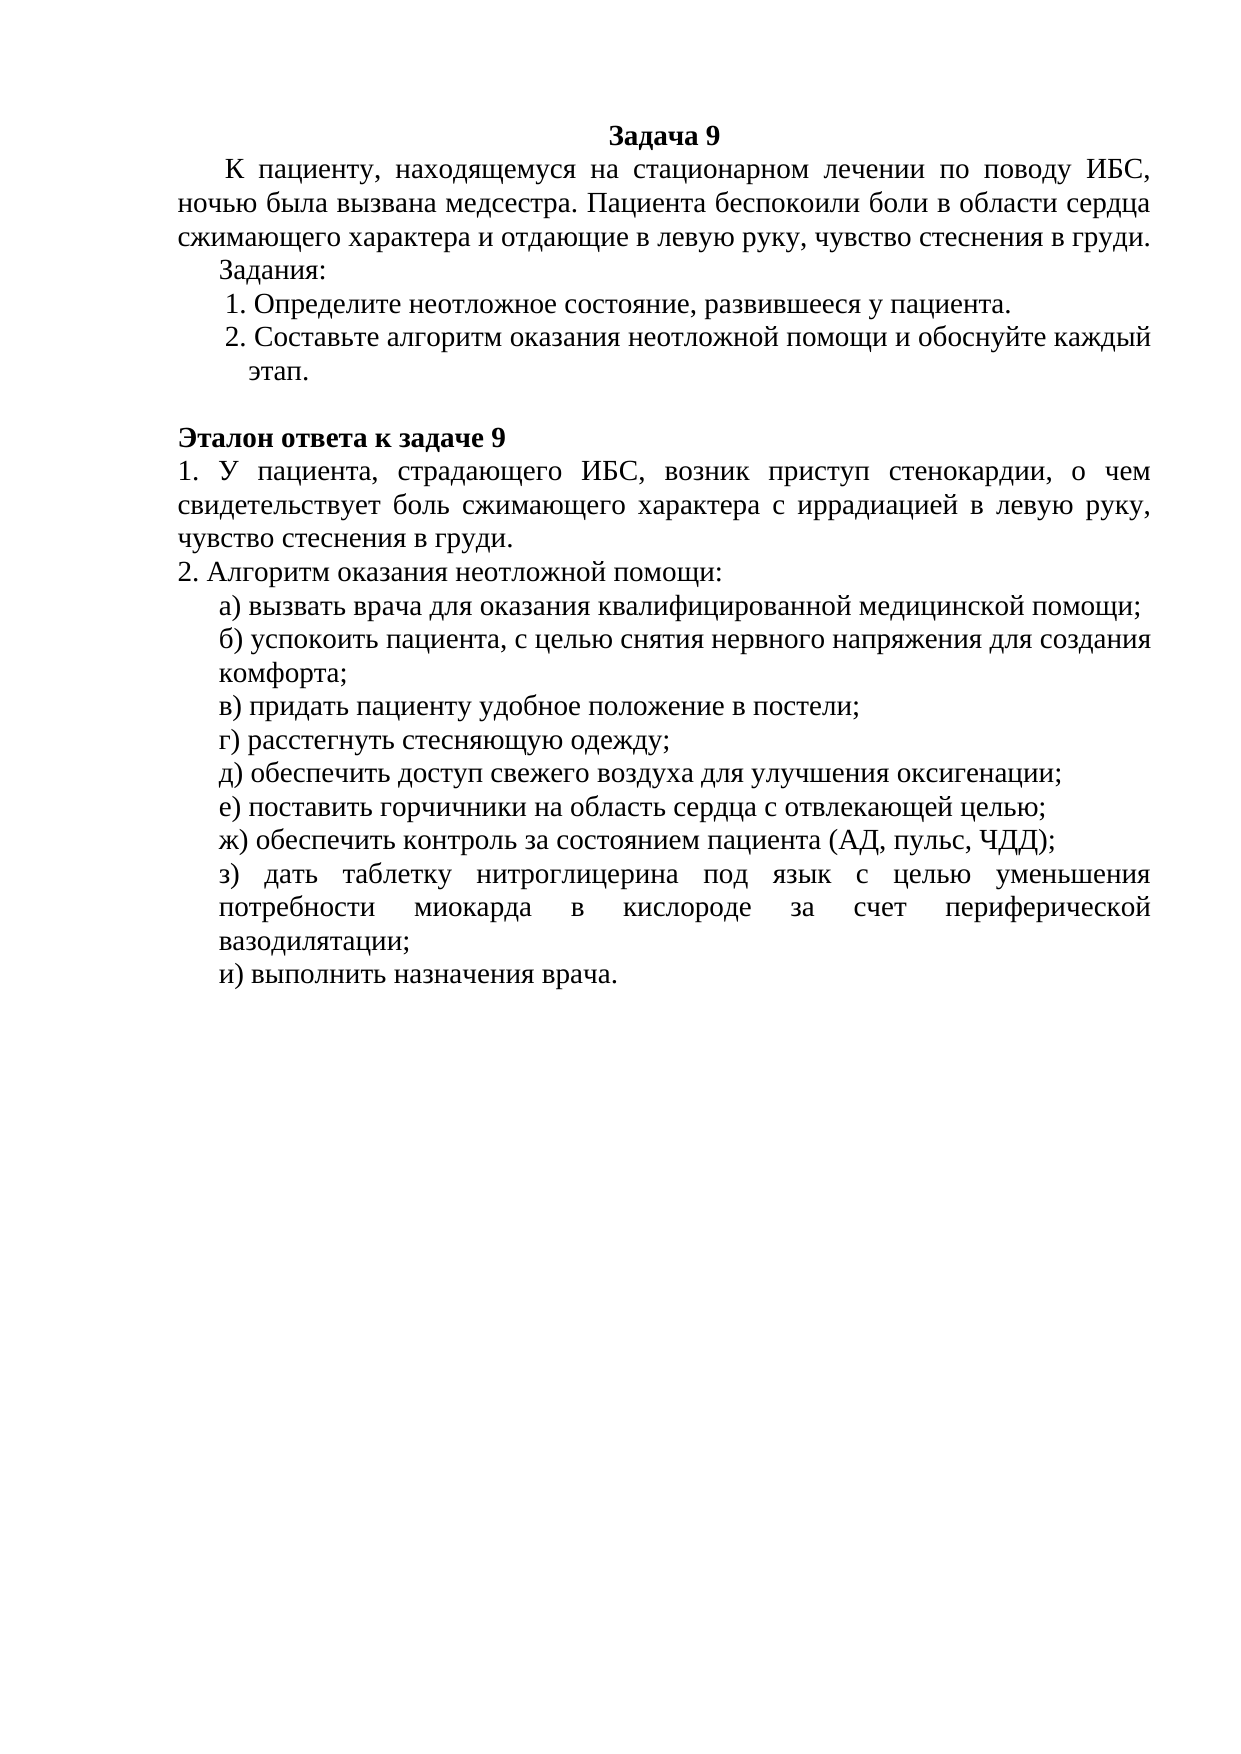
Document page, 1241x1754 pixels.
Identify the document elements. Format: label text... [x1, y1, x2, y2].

text а) вызвать врача для оказания квалифицированной медицинской помощи; [218, 588, 1152, 621]
text з) дать таблетку нитроглицерина под язык с целью уменьшения потребности миокарда в кислороде за счет периферической вазодилятации; [218, 856, 1152, 957]
text и) выполнить назначения врача. [218, 957, 1152, 990]
text д) обеспечить доступ свежего воздуха для улучшения оксигенации; [218, 755, 1152, 789]
text Задача 9 [177, 118, 1152, 152]
text в) придать пациенту удобное положение в постели; [218, 688, 1152, 722]
text Задания: [218, 252, 1152, 286]
text 1. Определите неотложное состояние, развившееся у пациента. [224, 286, 1152, 319]
text 2. Алгоритм оказания неотложной помощи: [177, 554, 1152, 588]
text г) расстегнуть стесняющую одежду; [218, 722, 1152, 755]
text б) успокоить пациента, с целью снятия нервного напряжения для создания комфорта; [218, 621, 1152, 688]
text е) поставить горчичники на область сердца с отвлекающей целью; [218, 789, 1152, 822]
text Эталон ответа к задаче 9 [177, 420, 1152, 453]
text 1. У пациента, страдающего ИБС, возник приступ стенокардии, о чем свидетельствует боль сжимающего характера с иррадиацией в левую руку, чувство стеснения в груди. [177, 453, 1152, 554]
text 2. Составьте алгоритм оказания неотложной помощи и обоснуйте каждый этап. [224, 319, 1152, 386]
text ж) обеспечить контроль за состоянием пациента (АД, пульс, ЧДД); [218, 822, 1152, 856]
text К пациенту, находящемуся на стационарном лечении по поводу ИБС, ночью была вызвана медсестра. Пациента беспокоили боли в области сердца сжимающего характера и отдающие в левую руку, чувство стеснения в груди. [177, 152, 1152, 252]
